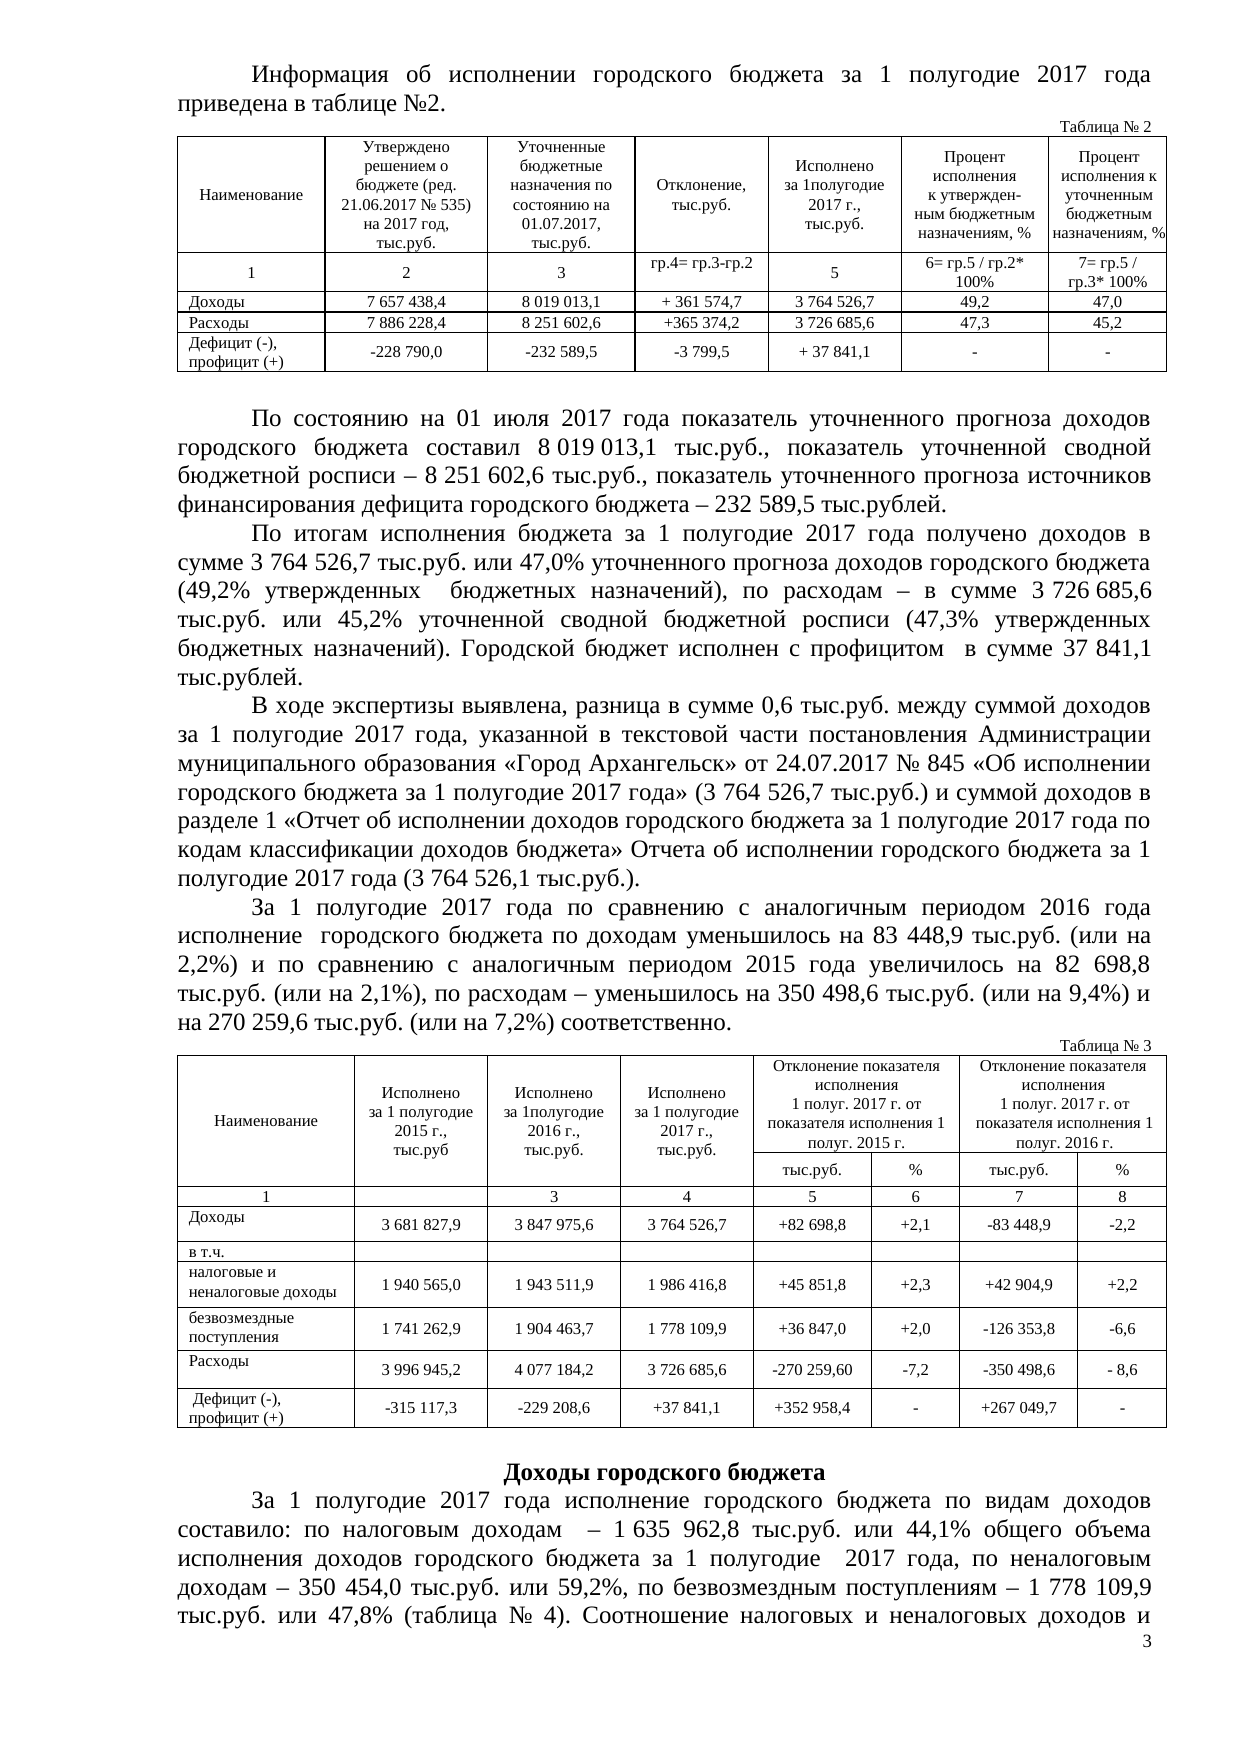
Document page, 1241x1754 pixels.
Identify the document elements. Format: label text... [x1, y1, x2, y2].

table_cell Доходы [178, 292, 324, 311]
table_cell Доходы [178, 1207, 354, 1241]
table_cell [872, 1242, 959, 1261]
table_cell [355, 1187, 487, 1206]
table_cell [754, 1242, 871, 1261]
table_cell - [872, 1389, 959, 1427]
table_cell % [872, 1153, 959, 1186]
table_cell Расходы [178, 1351, 354, 1388]
table_cell 3 681 827,9 [355, 1207, 487, 1241]
table_cell + 37 841,1 [769, 333, 901, 371]
table_cell +37 841,1 [621, 1389, 753, 1427]
table_cell +42 904,9 [960, 1262, 1077, 1307]
table_cell 47,3 [902, 313, 1048, 332]
table_cell 45,2 [1049, 313, 1166, 332]
table_header Процент исполнения к утвержден- ным бюджетным назначениям, % [902, 137, 1048, 252]
table_cell -7,2 [872, 1351, 959, 1388]
table_cell 1 986 416,8 [621, 1262, 753, 1307]
table_cell 1 940 565,0 [355, 1262, 487, 1307]
table_cell [960, 1242, 1077, 1261]
table_cell - 8,6 [1078, 1351, 1166, 1388]
table_cell - [902, 333, 1048, 371]
table_cell 7 [960, 1187, 1077, 1206]
table_cell [1078, 1242, 1166, 1261]
table_cell +45 851,8 [754, 1262, 871, 1307]
table_cell +36 847,0 [754, 1308, 871, 1350]
table_cell 1 904 463,7 [488, 1308, 620, 1350]
text Таблица № 2 [177, 117, 1152, 136]
table_cell -3 799,5 [636, 333, 768, 371]
table_cell налоговые и неналоговые доходы [178, 1262, 354, 1307]
table_header Наименование [178, 1056, 354, 1186]
table_cell 1 778 109,9 [621, 1308, 753, 1350]
table_cell безвозмездные поступления [178, 1308, 354, 1350]
table_cell +2,1 [872, 1207, 959, 1241]
table_cell 1 [178, 1187, 354, 1206]
text Информация об исполнении городского бюджета за 1 полугодие 2017 года приведена в таблице №2. [177, 59, 1152, 117]
table_header Исполнено за 1 полугодие 2017 г., тыс.руб. [621, 1056, 753, 1186]
table_header Наименование [178, 137, 324, 252]
table_cell 7 657 438,4 [326, 292, 487, 311]
table_cell 2 [326, 253, 487, 291]
table_cell -270 259,60 [754, 1351, 871, 1388]
text Доходы городского бюджета [177, 1457, 1152, 1486]
table_cell +2,0 [872, 1308, 959, 1350]
table_cell +267 049,7 [960, 1389, 1077, 1427]
table_cell 3 726 685,6 [621, 1351, 753, 1388]
table_cell 7= гр.5 / гр.3* 100% [1049, 253, 1166, 291]
table_header Отклонение, тыс.руб. [636, 137, 768, 252]
table_cell гр.4= гр.3-гр.2 [636, 253, 768, 291]
text В ходе экспертизы выявлена, разница в сумме 0,6 тыс.руб. между суммой доходов за 1 полугодие 2017 года, указанной в текстовой части постановления Администрации муниципального образования «Город Архангельск» от 24.07.2017 № 845 «Об исполнении городского бюджета за 1 полугодие 2017 года» (3 764 526,7 тыс.руб.) и суммой доходов в разделе 1 «Отчет об исполнении доходов городского бюджета за 1 полугодие 2017 года по кодам классификации доходов бюджета» Отчета об исполнении городского бюджета за 1 полугодие 2017 года (3 764 526,1 тыс.руб.). [177, 691, 1152, 892]
table_cell 5 [769, 253, 901, 291]
table_cell -126 353,8 [960, 1308, 1077, 1350]
table_cell 3 847 975,6 [488, 1207, 620, 1241]
table_cell Дефицит (-), профицит (+) [178, 1389, 354, 1427]
table_cell +2,2 [1078, 1262, 1166, 1307]
table_cell 6= гр.5 / гр.2* 100% [902, 253, 1048, 291]
table_cell -228 790,0 [326, 333, 487, 371]
text По итогам исполнения бюджета за 1 полугодие 2017 года получено доходов в сумме 3 764 526,7 тыс.руб. или 47,0% уточненного прогноза доходов городского бюджета (49,2% утвержденных бюджетных назначений), по расходам – в сумме 3 726 685,6 тыс.руб. или 45,2% уточненной сводной бюджетной росписи (47,3% утвержденных бюджетных назначений). Городской бюджет исполнен с профицитом в сумме 37 841,1 тыс.рублей. [177, 518, 1152, 691]
table_cell 1 943 511,9 [488, 1262, 620, 1307]
table_cell -232 589,5 [488, 333, 634, 371]
table_header Исполнено за 1 полугодие 2015 г., тыс.руб [355, 1056, 487, 1186]
table_cell 7 886 228,4 [326, 313, 487, 332]
table_cell +352 958,4 [754, 1389, 871, 1427]
table_cell +365 374,2 [636, 313, 768, 332]
table_cell -315 117,3 [355, 1389, 487, 1427]
table_header Утверждено решением о бюджете (ред. 21.06.2017 № 535) на 2017 год, тыс.руб. [326, 137, 487, 252]
table_cell в т.ч. [178, 1242, 354, 1261]
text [177, 1486, 1152, 1629]
table_header Исполнено за 1полугодие 2017 г., тыс.руб. [769, 137, 901, 252]
table_header Уточненные бюджетные назначения по состоянию на 01.07.2017, тыс.руб. [488, 137, 634, 252]
table_cell тыс.руб. [754, 1153, 871, 1186]
table_cell 8 [1078, 1187, 1166, 1206]
table_cell 8 251 602,6 [488, 313, 634, 332]
text По состоянию на 01 июля 2017 года показатель уточненного прогноза доходов городского бюджета составил 8 019 013,1 тыс.руб., показатель уточненной сводной бюджетной росписи – 8 251 602,6 тыс.руб., показатель уточненного прогноза источников финансирования дефицита городского бюджета – 232 589,5 тыс.рублей. [177, 403, 1152, 518]
table_cell [488, 1242, 620, 1261]
table_cell 4 [621, 1187, 753, 1206]
text За 1 полугодие 2017 года по сравнению с аналогичным периодом 2016 года исполнение городского бюджета по доходам уменьшилось на 83 448,9 тыс.руб. (или на 2,2%) и по сравнению с аналогичным периодом 2015 года увеличилось на 82 698,8 тыс.руб. (или на 2,1%), по расходам – уменьшилось на 350 498,6 тыс.руб. (или на 9,4%) и на 270 259,6 тыс.руб. (или на 7,2%) соответственно. [177, 892, 1152, 1036]
table_cell 1 741 262,9 [355, 1308, 487, 1350]
table_cell - [1049, 333, 1166, 371]
table_cell +2,3 [872, 1262, 959, 1307]
table_cell 3 764 526,7 [621, 1207, 753, 1241]
table_cell Расходы [178, 313, 324, 332]
table_header Отклонение показателя исполнения 1 полуг. 2017 г. от показателя исполнения 1 полуг. 2016 г. [960, 1056, 1166, 1152]
table_cell 3 996 945,2 [355, 1351, 487, 1388]
table_cell -350 498,6 [960, 1351, 1077, 1388]
table_cell 5 [754, 1187, 871, 1206]
text Таблица № 3 [177, 1036, 1152, 1055]
table_header Процент исполнения к уточненным бюджетным назначениям, % [1049, 137, 1166, 252]
table_cell 3 [488, 253, 634, 291]
table_cell 3 [488, 1187, 620, 1206]
table_cell [355, 1242, 487, 1261]
table_cell 49,2 [902, 292, 1048, 311]
table_cell 3 726 685,6 [769, 313, 901, 332]
table_cell +82 698,8 [754, 1207, 871, 1241]
table_cell -229 208,6 [488, 1389, 620, 1427]
table_header Исполнено за 1полугодие 2016 г., тыс.руб. [488, 1056, 620, 1186]
table_cell 8 019 013,1 [488, 292, 634, 311]
table_cell 4 077 184,2 [488, 1351, 620, 1388]
table_header Отклонение показателя исполнения 1 полуг. 2017 г. от показателя исполнения 1 полуг. 2015 г. [754, 1056, 959, 1152]
table_cell % [1078, 1153, 1166, 1186]
table_cell - [1078, 1389, 1166, 1427]
table_cell 1 [178, 253, 324, 291]
table_cell 3 764 526,7 [769, 292, 901, 311]
table_cell 6 [872, 1187, 959, 1206]
table_cell -2,2 [1078, 1207, 1166, 1241]
table_cell + 361 574,7 [636, 292, 768, 311]
table_cell 47,0 [1049, 292, 1166, 311]
table_cell -6,6 [1078, 1308, 1166, 1350]
table_cell -83 448,9 [960, 1207, 1077, 1241]
table_cell [621, 1242, 753, 1261]
table_cell тыс.руб. [960, 1153, 1077, 1186]
table_cell Дефицит (-), профицит (+) [178, 333, 324, 371]
